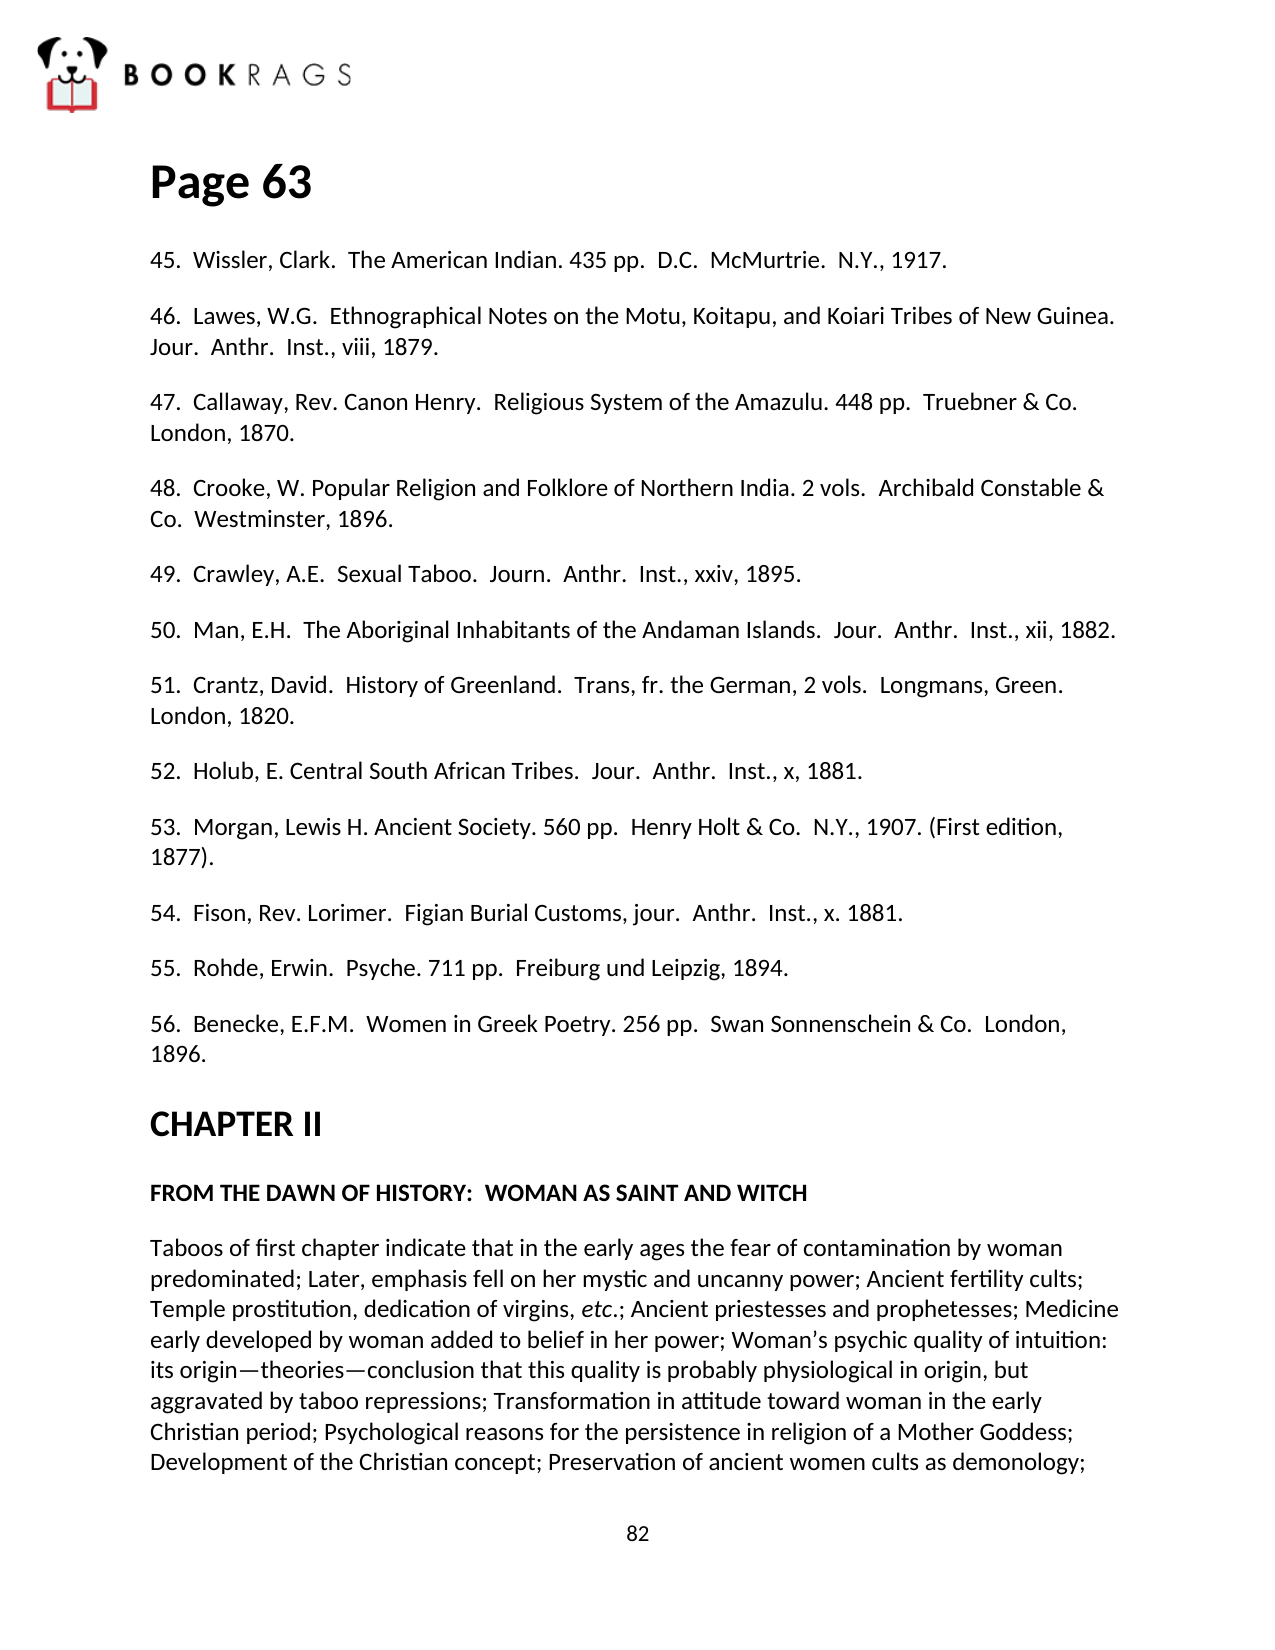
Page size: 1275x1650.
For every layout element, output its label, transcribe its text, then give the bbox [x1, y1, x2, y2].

text 51. Crantz, David. History of Greenland. Trans, fr. the German, 2 vols. Longmans, Green. London, 1820. [150, 669, 1125, 730]
text 47. Callaway, Rev. Canon Henry. Religious System of the Amazulu. 448 pp. Truebner & Co. London, 1870. [150, 386, 1125, 447]
text 52. Holub, E. Central South African Tribes. Jour. Anthr. Inst., x, 1881. [150, 755, 1125, 786]
text CHAPTER II [150, 1100, 1125, 1146]
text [150, 1233, 1125, 1477]
text 45. Wissler, Clark. The American Indian. 435 pp. D.C. McMurtrie. N.Y., 1917. [150, 244, 1125, 275]
picture [37, 37, 351, 113]
text 53. Morgan, Lewis H. Ancient Society. 560 pp. Henry Holt & Co. N.Y., 1907. (First edition, 1877). [150, 811, 1125, 872]
text 54. Fison, Rev. Lorimer. Figian Burial Customs, jour. Anthr. Inst., x. 1881. [150, 897, 1125, 927]
text 56. Benecke, E.F.M. Women in Greek Poetry. 256 pp. Swan Sonnenschein & Co. London, 1896. [150, 1008, 1125, 1069]
text 48. Crooke, W. Popular Religion and Folklore of Northern India. 2 vols. Archibald Constable & Co. Westminster, 1896. [150, 472, 1125, 533]
text 55. Rohde, Erwin. Psyche. 711 pp. Freiburg und Leipzig, 1894. [150, 952, 1125, 983]
text FROM THE DAWN OF HISTORY: WOMAN AS SAINT AND WITCH [150, 1177, 1125, 1208]
text 49. Crawley, A.E. Sexual Taboo. Journ. Anthr. Inst., xxiv, 1895. [150, 558, 1125, 589]
text Page 63 [150, 150, 1125, 211]
text 50. Man, E.H. The Aboriginal Inhabitants of the Andaman Islands. Jour. Anthr. Inst., xii, 1882. [150, 614, 1125, 644]
text 46. Lawes, W.G. Ethnographical Notes on the Motu, Koitapu, and Koiari Tribes of New Guinea. Jour. Anthr. Inst., viii, 1879. [150, 300, 1125, 361]
